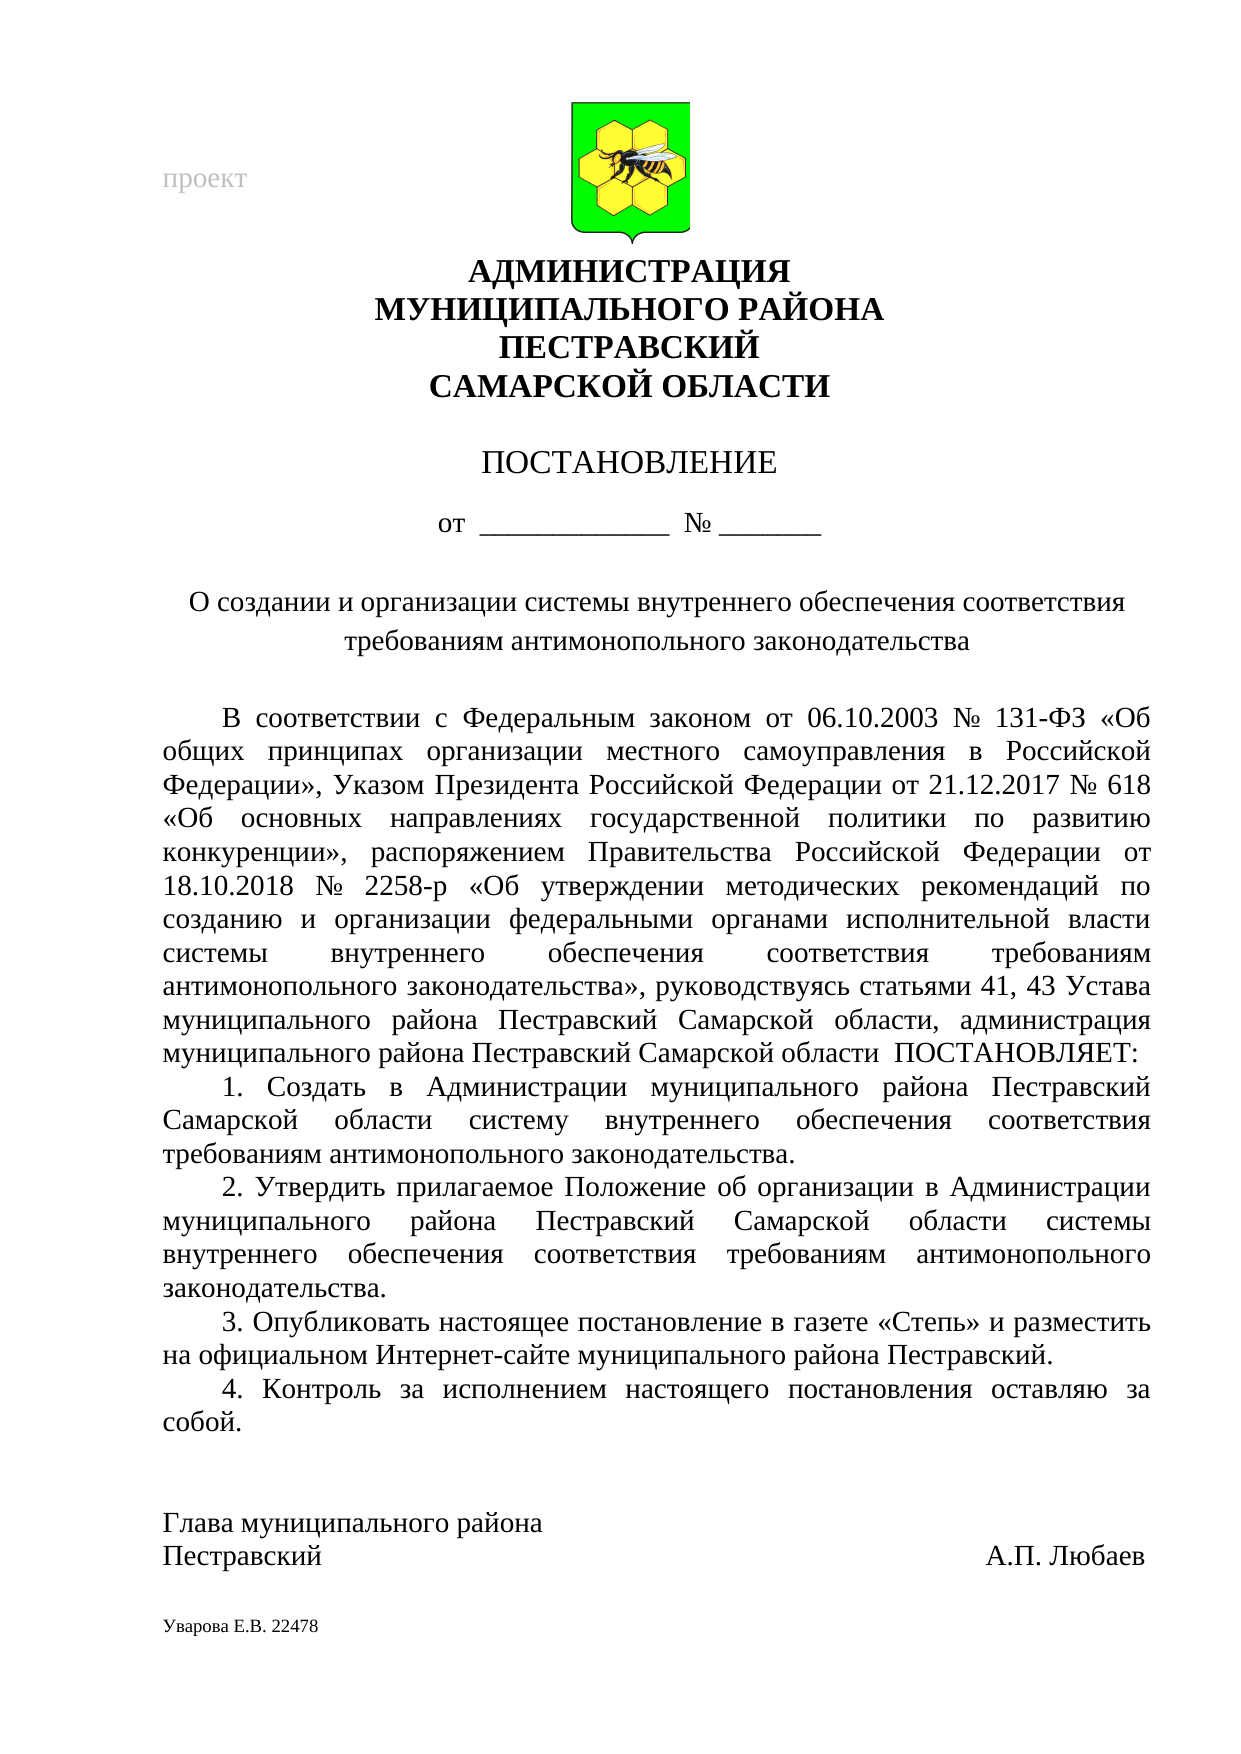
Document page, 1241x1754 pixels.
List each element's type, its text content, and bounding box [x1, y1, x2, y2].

text 4. Контроль за исполнением настоящего постановления оставляю за собой. [162, 1371, 1152, 1438]
text Пестравский А.П. Любаев [162, 1538, 1152, 1572]
table_header проект АДМИНИСТРАЦИЯ МУНИЦИПАЛЬНОГО РАЙОНА ПЕСТРАВСКИЙ САМАРСКОЙ ОБЛАСТИ ПОСТАНОВЛЕНИЕ от _____________ № _______ [151, 103, 1107, 584]
text 3. Опубликовать настоящее постановление в газете «Степь» и разместить на официальном Интернет-сайте муниципального района Пестравский. [162, 1304, 1152, 1371]
text 1. Создать в Администрации муниципального района Пестравский Самарской области систему внутреннего обеспечения соответствия требованиям антимонопольного законодательства. [162, 1069, 1152, 1169]
text Глава муниципального района [162, 1505, 1152, 1538]
picture [571, 102, 690, 244]
text В соответствии с Федеральным законом от 06.10.2003 № 131-ФЗ «Об общих принципах организации местного самоуправления в Российской Федерации», Указом Президента Российской Федерации от 21.12.2017 № 618 «Об основных направлениях государственной политики по развитию конкуренции», распоряжением Правительства Российской Федерации от 18.10.2018 № 2258-р «Об утверждении методических рекомендаций по созданию и организации федеральными органами исполнительной власти системы внутреннего обеспечения соответствия требованиям антимонопольного законодательства», руководствуясь статьями 41, 43 Устава муниципального района Пестравский Самарской области, администрация муниципального района Пестравский Самарской области ПОСТАНОВЛЯЕТ: [162, 700, 1152, 1069]
text требованиям антимонопольного законодательства [162, 623, 1152, 656]
text Уварова Е.В. 22478 [162, 1615, 1152, 1637]
text О создании и организации системы внутреннего обеспечения соответствия [162, 584, 1152, 618]
text 2. Утвердить прилагаемое Положение об организации в Администрации муниципального района Пестравский Самарской области системы внутреннего обеспечения соответствия требованиям антимонопольного законодательства. [162, 1169, 1152, 1304]
